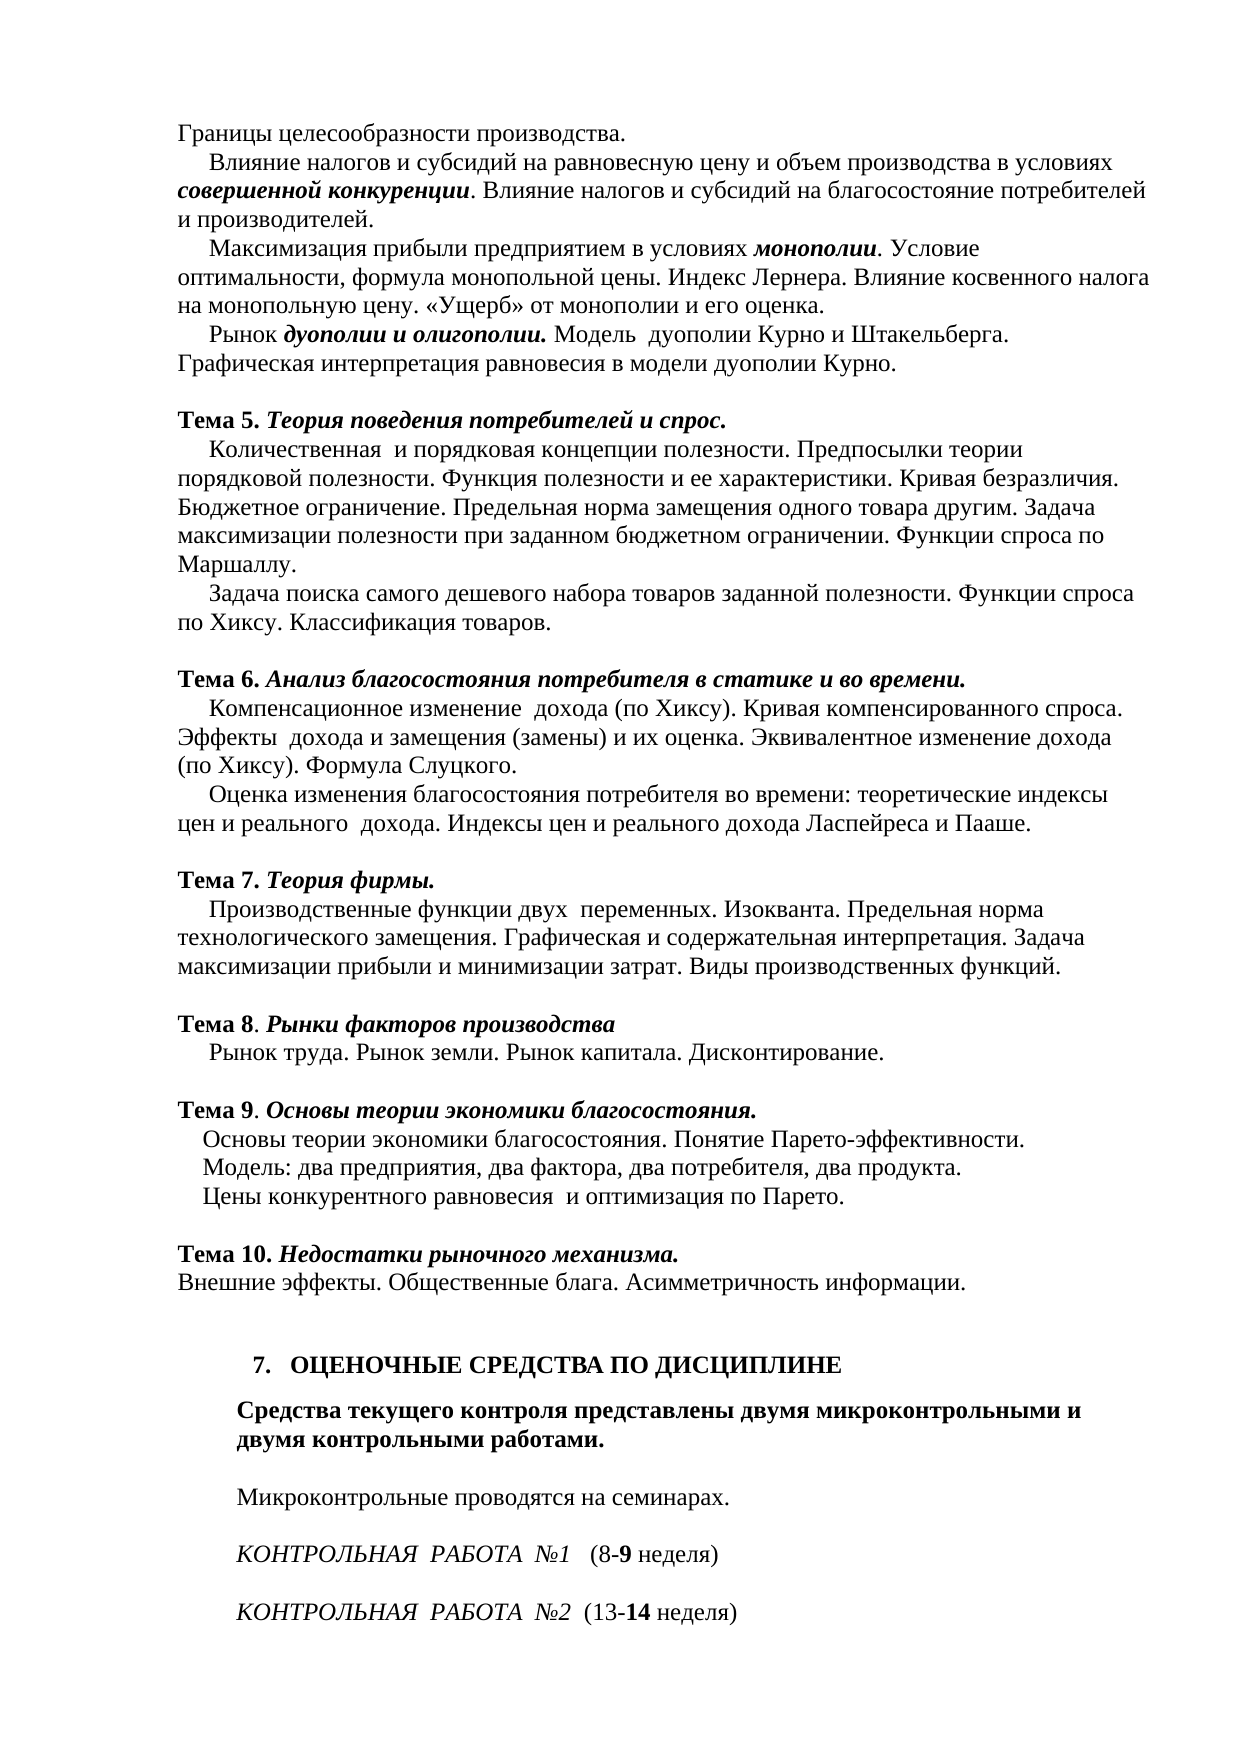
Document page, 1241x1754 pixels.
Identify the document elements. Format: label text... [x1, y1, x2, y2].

text Количественная и порядковая концепции полезности. Предпосылки теории порядковой полезности. Функция полезности и ее характеристики. Кривая безразличия. Бюджетное ограничение. Предельная норма замещения одного товара другим. Задача максимизации полезности при заданном бюджетном ограничении. Функции спроса по Маршаллу. [177, 434, 1152, 578]
text Внешние эффекты. Общественные блага. Асимметричность информации. [177, 1267, 1152, 1296]
text Рынок труда. Рынок земли. Рынок капитала. Дисконтирование. [177, 1037, 1152, 1066]
text Микроконтрольные проводятся на семинарах. [236, 1482, 1152, 1510]
text Производственные функции двух переменных. Изокванта. Предельная норма технологического замещения. Графическая и содержательная интерпретация. Задача максимизации прибыли и минимизации затрат. Виды производственных функций. [177, 894, 1152, 980]
text Тема 9. Основы теории экономики благосостояния. [177, 1095, 1152, 1124]
text Модель: два предприятия, два фактора, два потребителя, два продукта. [177, 1152, 1152, 1181]
text КОНТРОЛЬНАЯ РАБОТА №1 (8-9 неделя) [236, 1539, 1152, 1568]
text Цены конкурентного равновесия и оптимизация по Парето. [177, 1181, 1152, 1210]
text Оценка изменения благосостояния потребителя во времени: теоретические индексы цен и реального дохода. Индексы цен и реального дохода Ласпейреса и Пааше. [177, 779, 1152, 837]
text Основы теории экономики благосостояния. Понятие Парето-эффективности. [177, 1124, 1152, 1152]
text Тема 7. Теория фирмы. [177, 865, 1152, 894]
text Средства текущего контроля представлены двумя микроконтрольными и двумя контрольными работами. [236, 1395, 1152, 1453]
text Рынок дуополии и олигополии. Модель дуополии Курно и Штакельберга. Графическая интерпретация равновесия в модели дуополии Курно. [177, 319, 1152, 377]
text Тема 10. Недостатки рыночного механизма. [177, 1239, 1152, 1267]
text Влияние налогов и субсидий на равновесную цену и объем производства в условиях совершенной конкуренции. Влияние налогов и субсидий на благосостояние потребителей и производителей. [177, 147, 1152, 233]
text Компенсационное изменение дохода (по Хиксу). Кривая компенсированного спроса. Эффекты дохода и замещения (замены) и их оценка. Эквивалентное изменение дохода (по Хиксу). Формула Слуцкого. [177, 693, 1152, 779]
text КОНТРОЛЬНАЯ РАБОТА №2 (13-14 неделя) [236, 1597, 1152, 1625]
text Тема 8. Рынки факторов производства [177, 1009, 1152, 1037]
text Тема 6. Анализ благосостояния потребителя в статике и во времени. [177, 664, 1152, 693]
list ОЦЕНОЧНЫЕ СРЕДСТВА ПО ДИСЦИПЛИНЕ [252, 1350, 1152, 1379]
text Задача поиска самого дешевого набора товаров заданной полезности. Функции спроса по Хиксу. Классификация товаров. [177, 578, 1152, 636]
text Границы целесообразности производства. [177, 118, 1152, 147]
text Максимизация прибыли предприятием в условиях монополии. Условие оптимальности, формула монопольной цены. Индекс Лернера. Влияние косвенного налога на монопольную цену. «Ущерб» от монополии и его оценка. [177, 233, 1152, 319]
text Тема 5. Теория поведения потребителей и спрос. [177, 406, 1152, 434]
